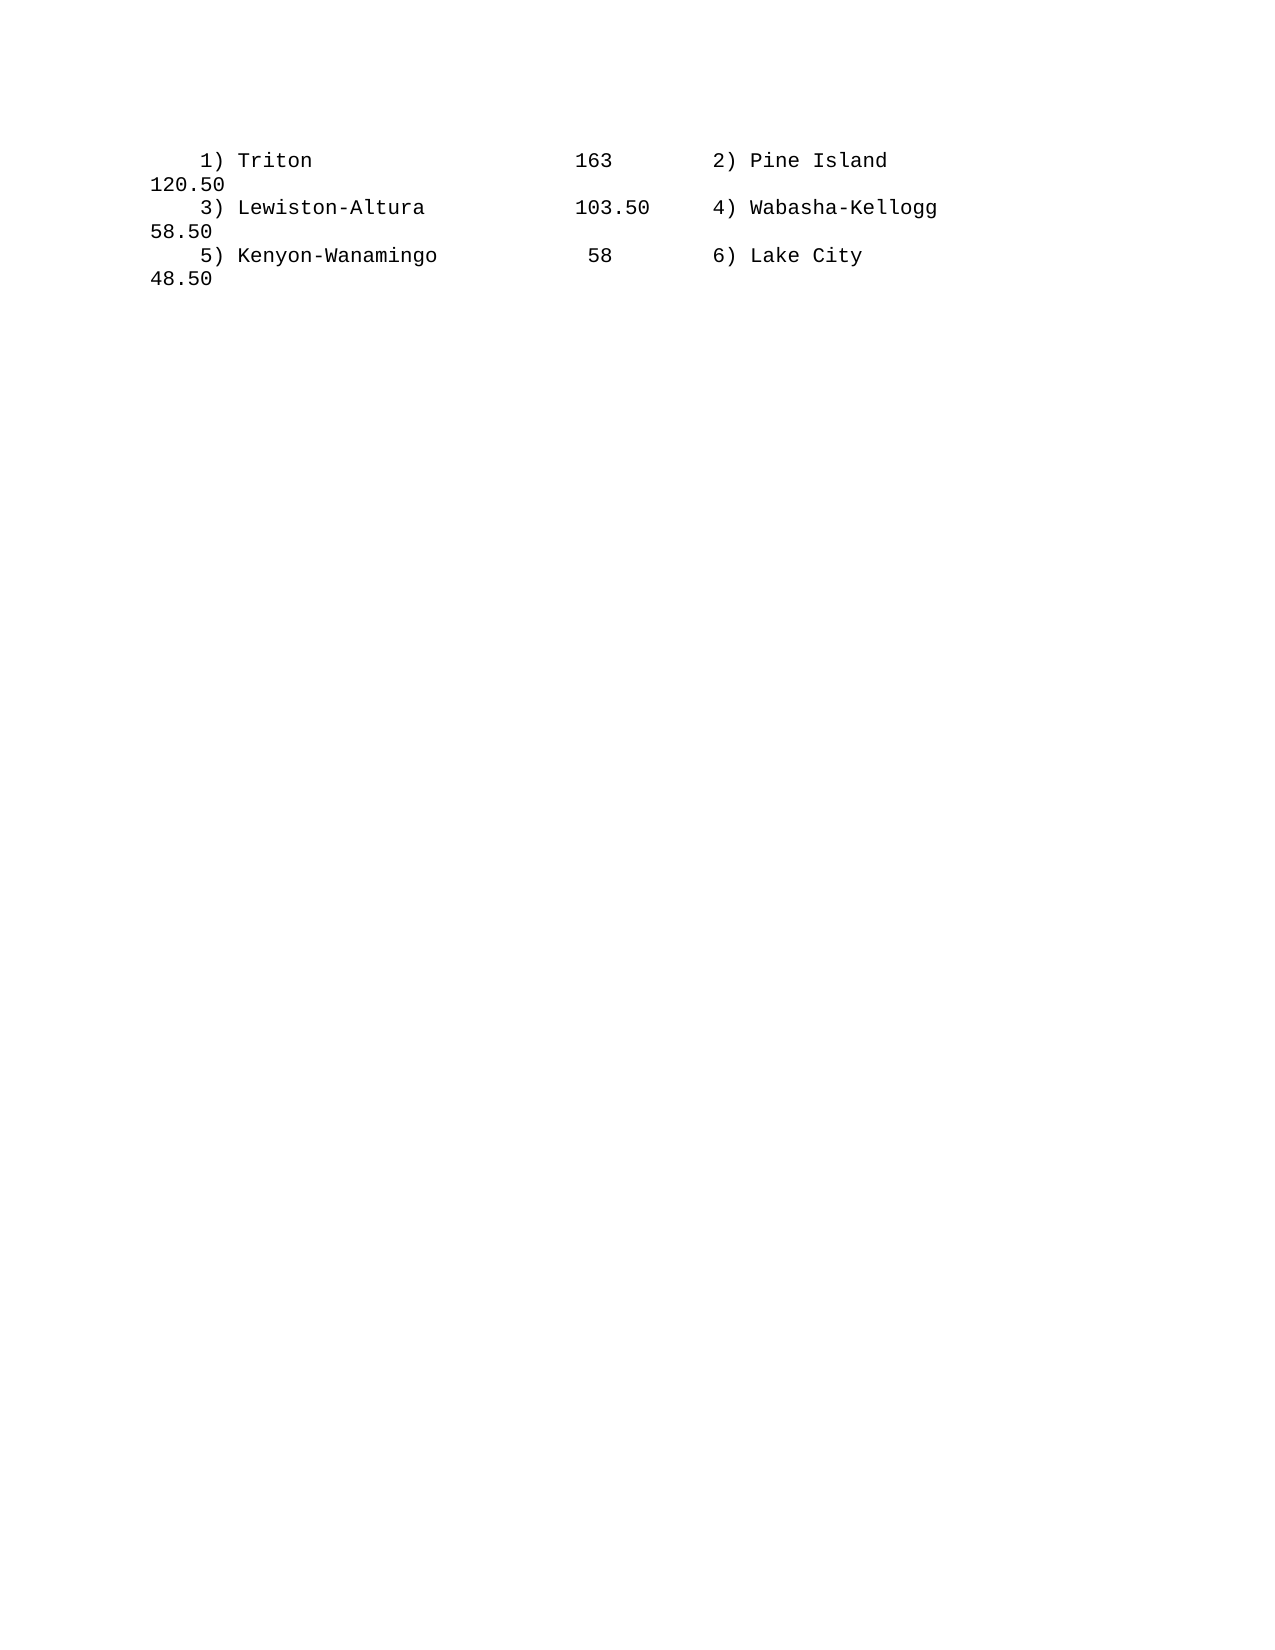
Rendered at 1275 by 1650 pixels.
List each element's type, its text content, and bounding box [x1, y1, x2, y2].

text 1) Triton 163 2) Pine Island 120.50 [150, 150, 1125, 197]
text 3) Lewiston-Altura 103.50 4) Wabasha-Kellogg 58.50 [150, 197, 1125, 244]
text 5) Kenyon-Wanamingo 58 6) Lake City 48.50 [150, 244, 1125, 292]
